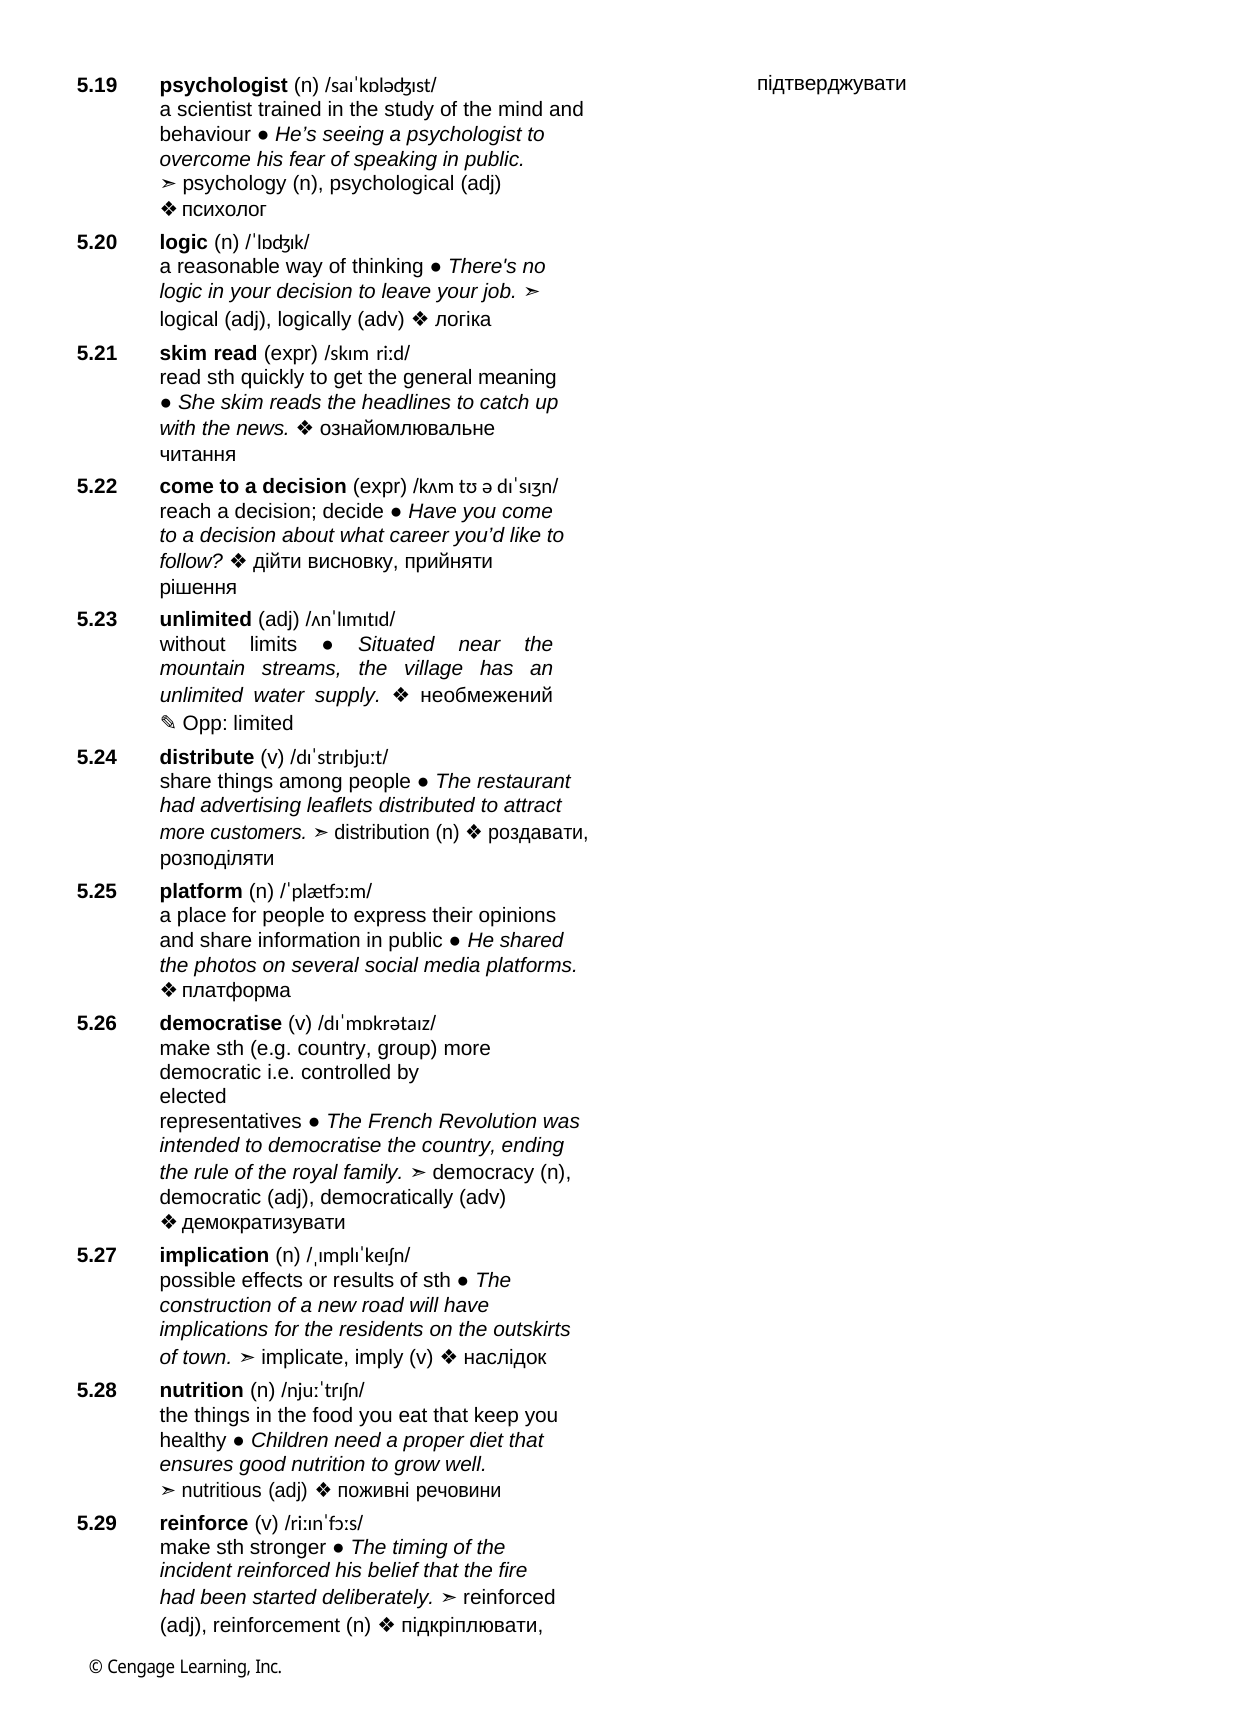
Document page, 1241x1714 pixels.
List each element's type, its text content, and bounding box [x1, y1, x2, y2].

list She skim reads the headlines to catch up with the news. ❖ ознайомлювальне читання [159, 391, 577, 465]
text possible effects or results of sth ● The construction of a new road will have implications for the residents on the outskirts of town. ➣ implicate, imply (v) ❖ наслідок [159, 1268, 593, 1370]
list come to a decision (expr) /kʌm tʊ ə dɪˈsɪʒn/ reach a decision; decide ● Have you come to a decision about what career you’d like to follow? ❖ дійти висновку, прийняти рішення [77, 473, 574, 599]
text share things among people ● The restaurant had advertising leaflets distributed to attract more customers. ➣ distribution (n) ❖ роздавати, розподіляти [159, 769, 593, 869]
text without limits ● Situated near the mountain streams, the village has an unlimited water supply. ❖ необмежений ✎ Opp: limited [159, 631, 553, 737]
text read sth quickly to get the general meaning [159, 365, 593, 389]
list nutrition (n) /njuːˈtrɪʃn/ [77, 1378, 593, 1403]
list psychologist (n) /saɪˈkɒləʤɪst/ [77, 72, 593, 97]
list reinforce (v) /riːɪnˈfɔːs/ [77, 1510, 593, 1535]
list skim read (expr) /skɪm riːd/ [77, 340, 593, 365]
text make sth stronger ● The timing of the incident reinforced his belief that the fire had been started deliberately. ➣ reinforced (adj), reinforcement (n) ❖ підкріплювати, підтверджувати [159, 1535, 560, 1638]
list психолог [159, 196, 593, 222]
list unlimited (adj) /ʌnˈlɪmɪtɪd/ [77, 606, 593, 631]
list democratise (v) /dɪˈmɒkrətaɪz/ make sth (e.g. country, group) more democratic i.e. controlled by elected [77, 1010, 492, 1108]
text a reasonable way of thinking ● There's no logic in your decision to leave your job. ➣ logical (adj), logically (adv) ❖ логіка [159, 255, 593, 332]
list distribute (v) /dɪˈstrɪbjuːt/ [77, 744, 593, 769]
list платформа [159, 977, 593, 1003]
list implication (n) /ˌɪmplɪˈkeɪʃn/ [77, 1243, 593, 1268]
text ➣ nutritious (adj) ❖ поживні речовини [159, 1477, 593, 1502]
list logic (n) /ˈlɒʤɪk/ [77, 229, 593, 254]
text the things in the food you eat that keep you healthy ● Children need a proper diet that ensures good nutrition to grow well. [159, 1403, 593, 1476]
text a place for people to express their opinions and share information in public ● He shared the photos on several social media platforms. [159, 903, 589, 976]
list platform (n) /ˈplætfɔːm/ [77, 878, 593, 903]
text representatives ● The French Revolution was intended to democratise the country, ending the rule of the royal family. ➣ democracy (n), democratic (adj), democratically (adv) [159, 1109, 589, 1209]
text ➣ psychology (n), psychological (adj) [159, 171, 593, 196]
list демократизувати [159, 1209, 593, 1235]
text a scientist trained in the study of the mind and behaviour ● He’s seeing a psychologist to overcome his fear of speaking in public. [159, 97, 593, 170]
